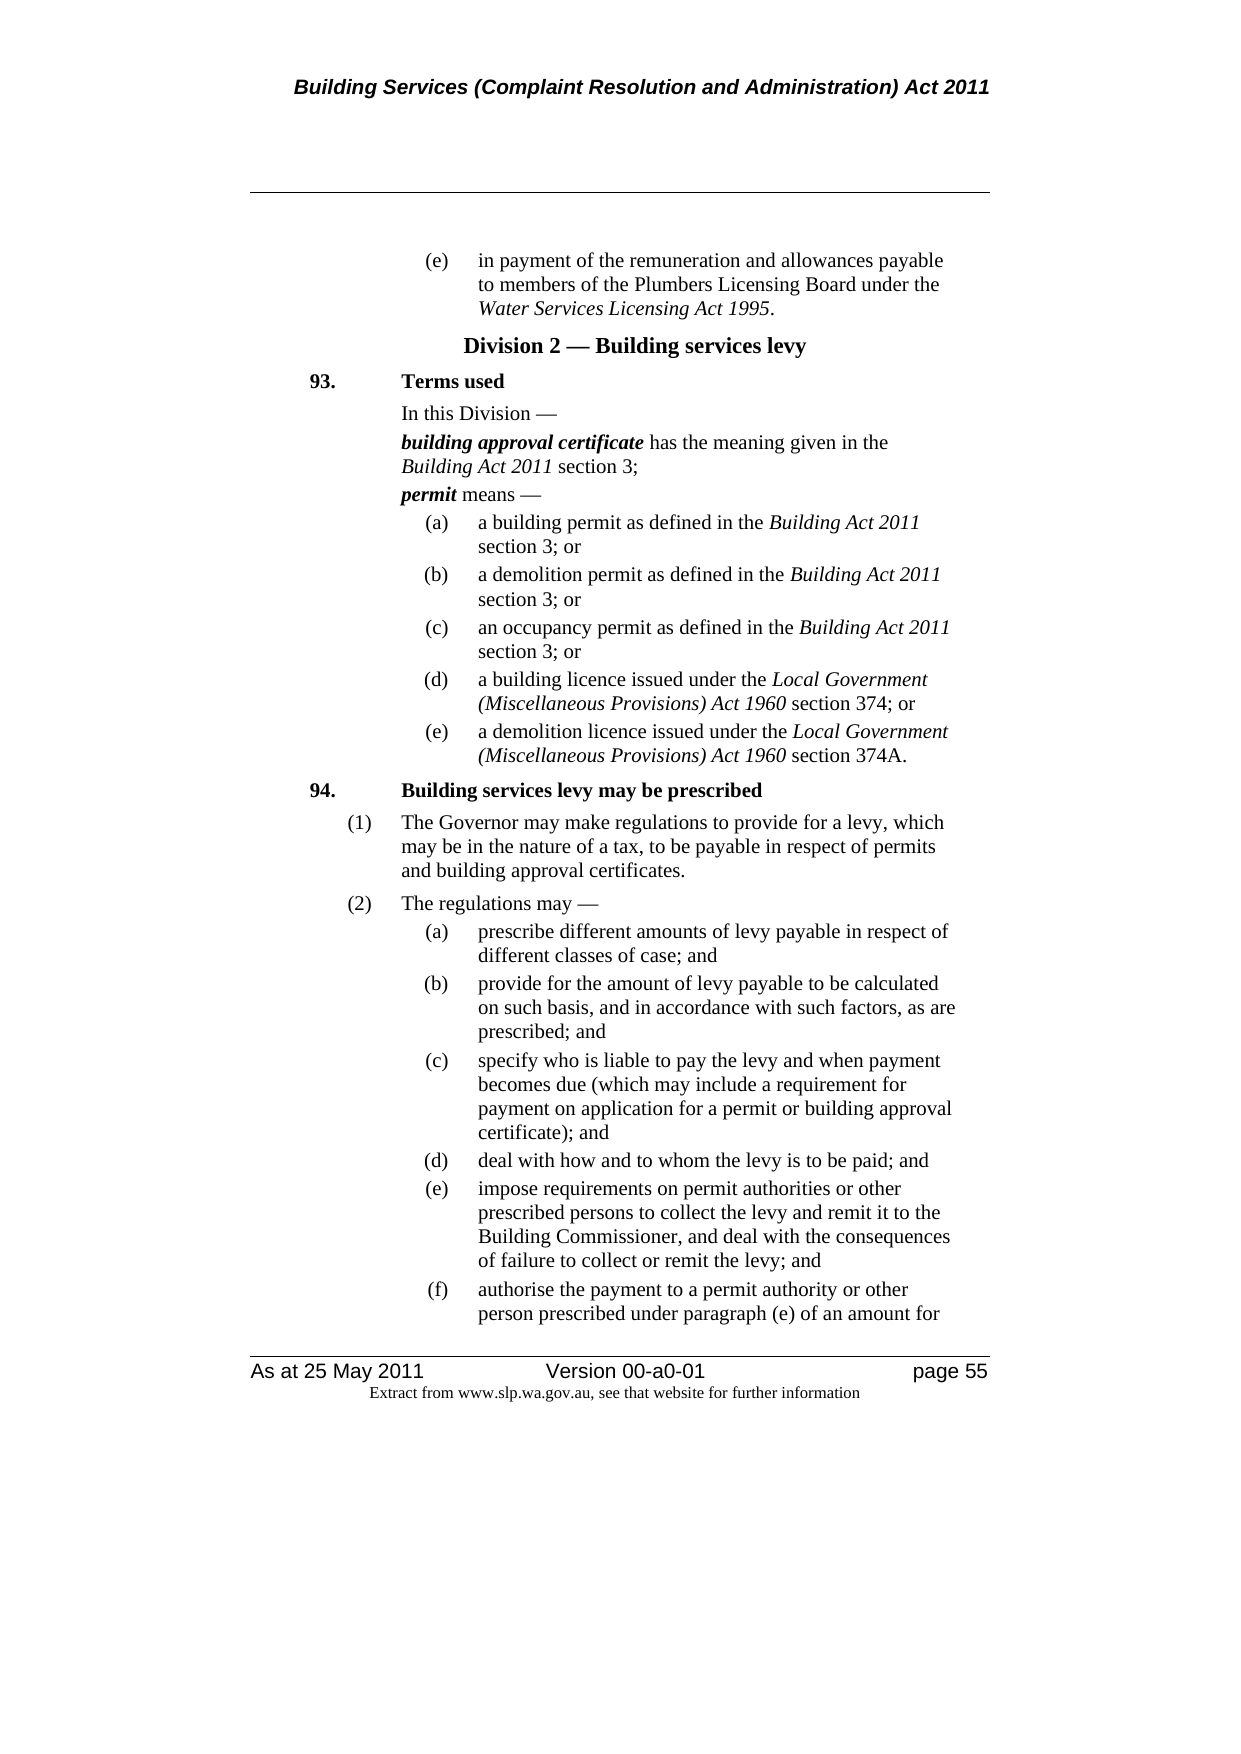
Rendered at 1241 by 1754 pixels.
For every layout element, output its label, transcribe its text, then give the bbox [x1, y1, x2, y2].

text permit means — [368, 482, 960, 506]
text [389, 1277, 960, 1325]
text (a) a building permit as defined in the Building Act 2011 section 3; or [389, 510, 960, 558]
text (2) The regulations may — [312, 891, 960, 915]
text (e) a demolition licence issued under the Local Government (Miscellaneous Provisions) Act 1960 section 374A. [389, 719, 960, 767]
text (a) prescribe different amounts of levy payable in respect of different classes of case; and [389, 919, 960, 967]
text (e) in payment of the remuneration and allowances payable to members of the Plumbers Licensing Board under the Water Services Licensing Act 1995. [389, 247, 960, 320]
text In this Division — [312, 401, 960, 425]
text (b) provide for the amount of levy payable to be calculated on such basis, and in accordance with such factors, as are prescribed; and [389, 971, 960, 1043]
text building approval certificate has the meaning given in the Building Act 2011 section 3; [368, 429, 960, 478]
text (d) deal with how and to whom the levy is to be paid; and [389, 1148, 960, 1172]
text (c) an occupancy permit as defined in the Building Act 2011 section 3; or [389, 615, 960, 663]
text (b) a demolition permit as defined in the Building Act 2011 section 3; or [389, 562, 960, 611]
subtitle 93. Terms used [309, 369, 960, 393]
text (c) specify who is liable to pay the levy and when payment becomes due (which may include a requirement for payment on application for a permit or building approval certificate); and [389, 1048, 960, 1144]
text (1) The Governor may make regulations to provide for a levy, which may be in the nature of a tax, to be payable in respect of permits and building approval certificates. [312, 810, 960, 882]
text (e) impose requirements on permit authorities or other prescribed persons to collect the levy and remit it to the Building Commissioner, and deal with the consequences of failure to collect or remit the levy; and [389, 1176, 960, 1272]
subtitle Division 2 — Building services levy [309, 332, 960, 358]
subtitle 94. Building services levy may be prescribed [309, 778, 960, 802]
text (d) a building licence issued under the Local Government (Miscellaneous Provisions) Act 1960 section 374; or [389, 667, 960, 715]
